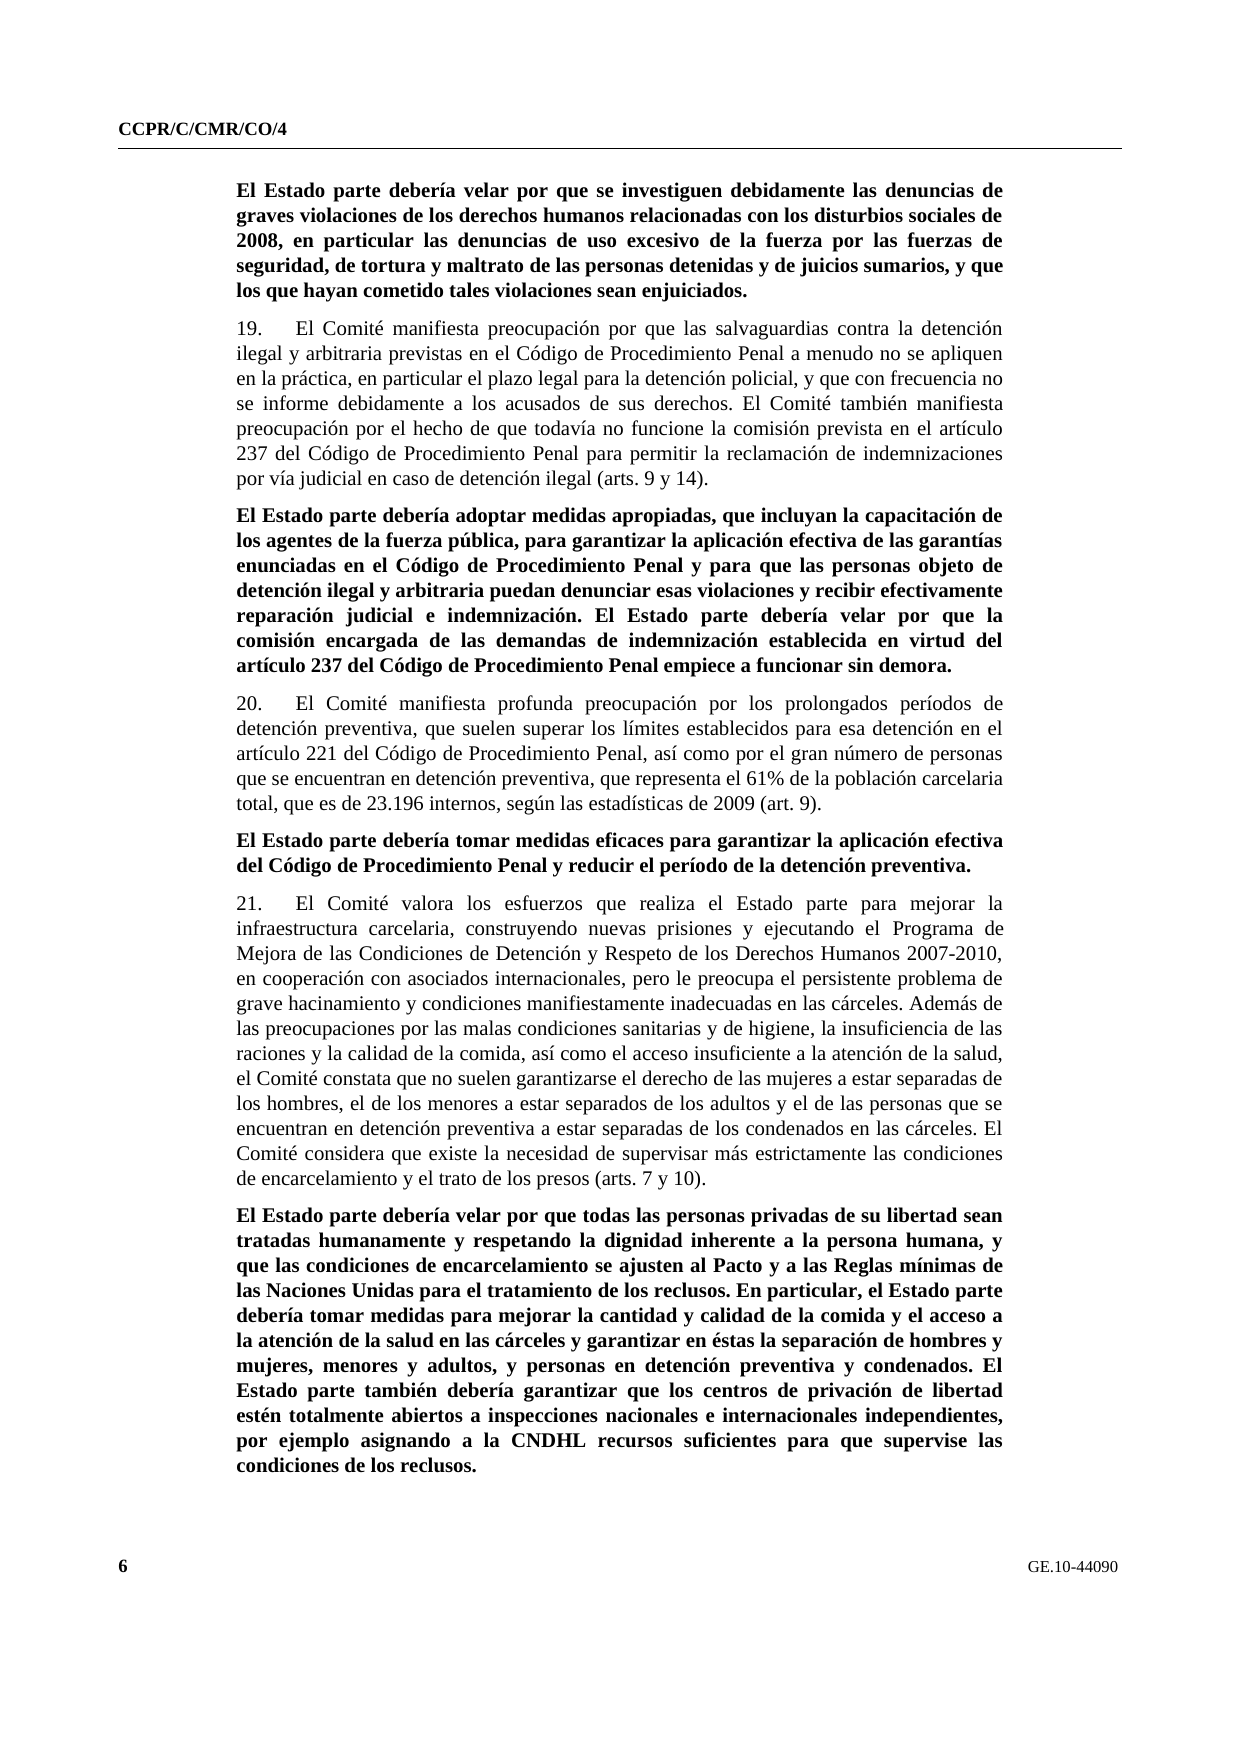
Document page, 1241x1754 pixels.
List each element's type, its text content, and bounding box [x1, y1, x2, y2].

text 19. El Comité manifiesta preocupación por que las salvaguardias contra la detención ilegal y arbitraria previstas en el Código de Procedimiento Penal a menudo no se apliquen en la práctica, en particular el plazo legal para la detención policial, y que con frecuencia no se informe debidamente a los acusados de sus derechos. El Comité también manifiesta preocupación por el hecho de que todavía no funcione la comisión prevista en el artículo 237 del Código de Procedimiento Penal para permitir la reclamación de indemnizaciones por vía judicial en caso de detención ilegal (arts. 9 y 14). [236, 315, 1004, 490]
text 21. El Comité valora los esfuerzos que realiza el Estado parte para mejorar la infraestructura carcelaria, construyendo nuevas prisiones y ejecutando el Programa de Mejora de las Condiciones de Detención y Respeto de los Derechos Humanos 2007-2010, en cooperación con asociados internacionales, pero le preocupa el persistente problema de grave hacinamiento y condiciones manifiestamente inadecuadas en las cárceles. Además de las preocupaciones por las malas condiciones sanitarias y de higiene, la insuficiencia de las raciones y la calidad de la comida, así como el acceso insuficiente a la atención de la salud, el Comité constata que no suelen garantizarse el derecho de las mujeres a estar separadas de los hombres, el de los menores a estar separados de los adultos y el de las personas que se encuentran en detención preventiva a estar separadas de los condenados en las cárceles. El Comité considera que existe la necesidad de supervisar más estrictamente las condiciones de encarcelamiento y el trato de los presos (arts. 7 y 10). [236, 890, 1004, 1190]
text El Estado parte debería velar por que se investiguen debidamente las denuncias de graves violaciones de los derechos humanos relacionadas con los disturbios sociales de 2008, en particular las denuncias de uso excesivo de la fuerza por las fuerzas de seguridad, de tortura y maltrato de las personas detenidas y de juicios sumarios, y que los que hayan cometido tales violaciones sean enjuiciados. [236, 177, 1004, 302]
text El Estado parte debería tomar medidas eficaces para garantizar la aplicación efectiva del Código de Procedimiento Penal y reducir el período de la detención preventiva. [236, 827, 1004, 877]
text El Estado parte debería adoptar medidas apropiadas, que incluyan la capacitación de los agentes de la fuerza pública, para garantizar la aplicación efectiva de las garantías enunciadas en el Código de Procedimiento Penal y para que las personas objeto de detención ilegal y arbitraria puedan denunciar esas violaciones y recibir efectivamente reparación judicial e indemnización. El Estado parte debería velar por que la comisión encargada de las demandas de indemnización establecida en virtud del artículo 237 del Código de Procedimiento Penal empiece a funcionar sin demora. [236, 502, 1004, 677]
text El Estado parte debería velar por que todas las personas privadas de su libertad sean tratadas humanamente y respetando la dignidad inherente a la persona humana, y que las condiciones de encarcelamiento se ajusten al Pacto y a las Reglas mínimas de las Naciones Unidas para el tratamiento de los reclusos. En particular, el Estado parte debería tomar medidas para mejorar la cantidad y calidad de la comida y el acceso a la atención de la salud en las cárceles y garantizar en éstas la separación de hombres y mujeres, menores y adultos, y personas en detención preventiva y condenados. El Estado parte también debería garantizar que los centros de privación de libertad estén totalmente abiertos a inspecciones nacionales e internacionales independientes, por ejemplo asignando a la CNDHL recursos suficientes para que supervise las condiciones de los reclusos. [236, 1202, 1004, 1477]
text 20. El Comité manifiesta profunda preocupación por los prolongados períodos de detención preventiva, que suelen superar los límites establecidos para esa detención en el artículo 221 del Código de Procedimiento Penal, así como por el gran número de personas que se encuentran en detención preventiva, que representa el 61% de la población carcelaria total, que es de 23.196 internos, según las estadísticas de 2009 (art. 9). [236, 690, 1004, 815]
